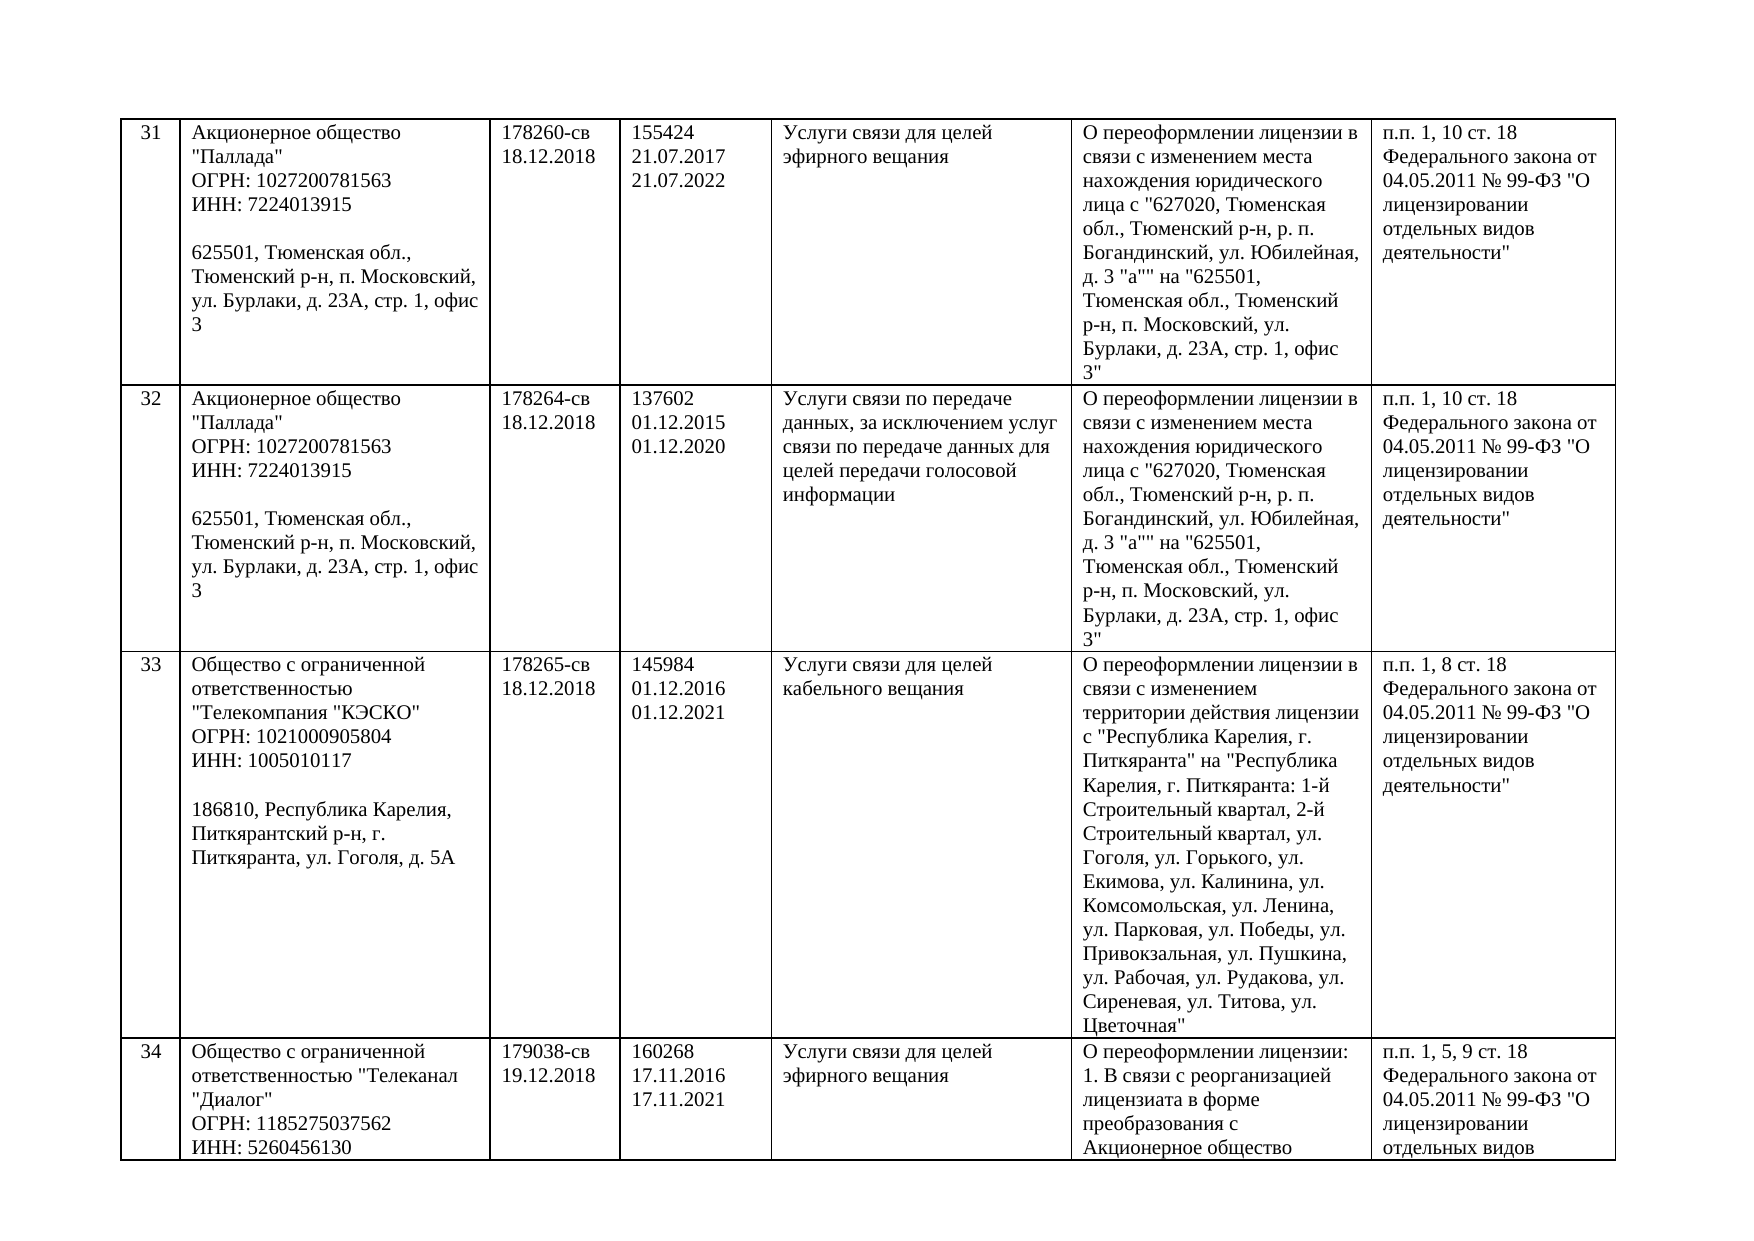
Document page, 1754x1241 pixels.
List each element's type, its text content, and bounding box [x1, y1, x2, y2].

table_cell Услуги связи по передаче данных, за исключением услуг связи по передаче данных для целей передачи голосовой информации [772, 386, 1071, 651]
table_cell п.п. 1, 8 ст. 18 Федерального закона от 04.05.2011 № 99-ФЗ "О лицензировании отдельных видов деятельности" [1372, 652, 1615, 1037]
table_cell О переоформлении лицензии в связи с изменением территории действия лицензии с "Республика Карелия, г. Питкяранта" на "Республика Карелия, г. Питкяранта: 1-й Строительный квартал, 2-й Строительный квартал, ул. Гоголя, ул. Горького, ул. Екимова, ул. Калинина, ул. Комсомольская, ул. Ленина, ул. Парковая, ул. Победы, ул. Привокзальная, ул. Пушкина, ул. Рабочая, ул. Рудакова, ул. Сиреневая, ул. Титова, ул. Цветочная" [1072, 652, 1371, 1037]
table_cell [772, 1039, 1071, 1159]
table_cell 178260-св 18.12.2018 [491, 120, 619, 384]
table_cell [1372, 1039, 1615, 1159]
table_cell 34 [122, 1039, 179, 1159]
table_cell Акционерное общество "Паллада" ОГРН: 1027200781563 ИНН: 7224013915 625501, Тюменская обл., Тюменский р-н, п. Московский, ул. Бурлаки, д. 23А, стр. 1, офис 3 [181, 386, 489, 651]
table_cell Услуги связи для целей эфирного вещания [772, 120, 1071, 384]
table_cell 31 [122, 120, 179, 384]
table_cell О переоформлении лицензии в связи с изменением места нахождения юридического лица с "627020, Тюменская обл., Тюменский р-н, р. п. Богандинский, ул. Юбилейная, д. 3 "а"" на "625501, Тюменская обл., Тюменский р-н, п. Московский, ул. Бурлаки, д. 23А, стр. 1, офис 3" [1072, 386, 1371, 651]
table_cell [1072, 1039, 1371, 1159]
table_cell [491, 1039, 619, 1159]
table_cell п.п. 1, 10 ст. 18 Федерального закона от 04.05.2011 № 99-ФЗ "О лицензировании отдельных видов деятельности" [1372, 120, 1615, 384]
table_cell п.п. 1, 10 ст. 18 Федерального закона от 04.05.2011 № 99-ФЗ "О лицензировании отдельных видов деятельности" [1372, 386, 1615, 651]
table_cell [621, 1039, 771, 1159]
table_cell Общество с ограниченной ответственностью "Телекомпания "КЭСКО" ОГРН: 1021000905804 ИНН: 1005010117 186810, Республика Карелия, Питкярантский р-н, г. Питкяранта, ул. Гоголя, д. 5А [181, 652, 489, 1037]
table_cell О переоформлении лицензии в связи с изменением места нахождения юридического лица с "627020, Тюменская обл., Тюменский р-н, р. п. Богандинский, ул. Юбилейная, д. 3 "а"" на "625501, Тюменская обл., Тюменский р-н, п. Московский, ул. Бурлаки, д. 23А, стр. 1, офис 3" [1072, 120, 1371, 384]
table_cell Акционерное общество "Паллада" ОГРН: 1027200781563 ИНН: 7224013915 625501, Тюменская обл., Тюменский р-н, п. Московский, ул. Бурлаки, д. 23А, стр. 1, офис 3 [181, 120, 489, 384]
table_cell 145984 01.12.2016 01.12.2021 [621, 652, 771, 1037]
table_cell 32 [122, 386, 179, 651]
table_cell 33 [122, 652, 179, 1037]
table_cell 178264-св 18.12.2018 [491, 386, 619, 651]
table_cell Услуги связи для целей кабельного вещания [772, 652, 1071, 1037]
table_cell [181, 1039, 489, 1159]
table_cell 137602 01.12.2015 01.12.2020 [621, 386, 771, 651]
table_cell 155424 21.07.2017 21.07.2022 [621, 120, 771, 384]
table_cell 178265-св 18.12.2018 [491, 652, 619, 1037]
